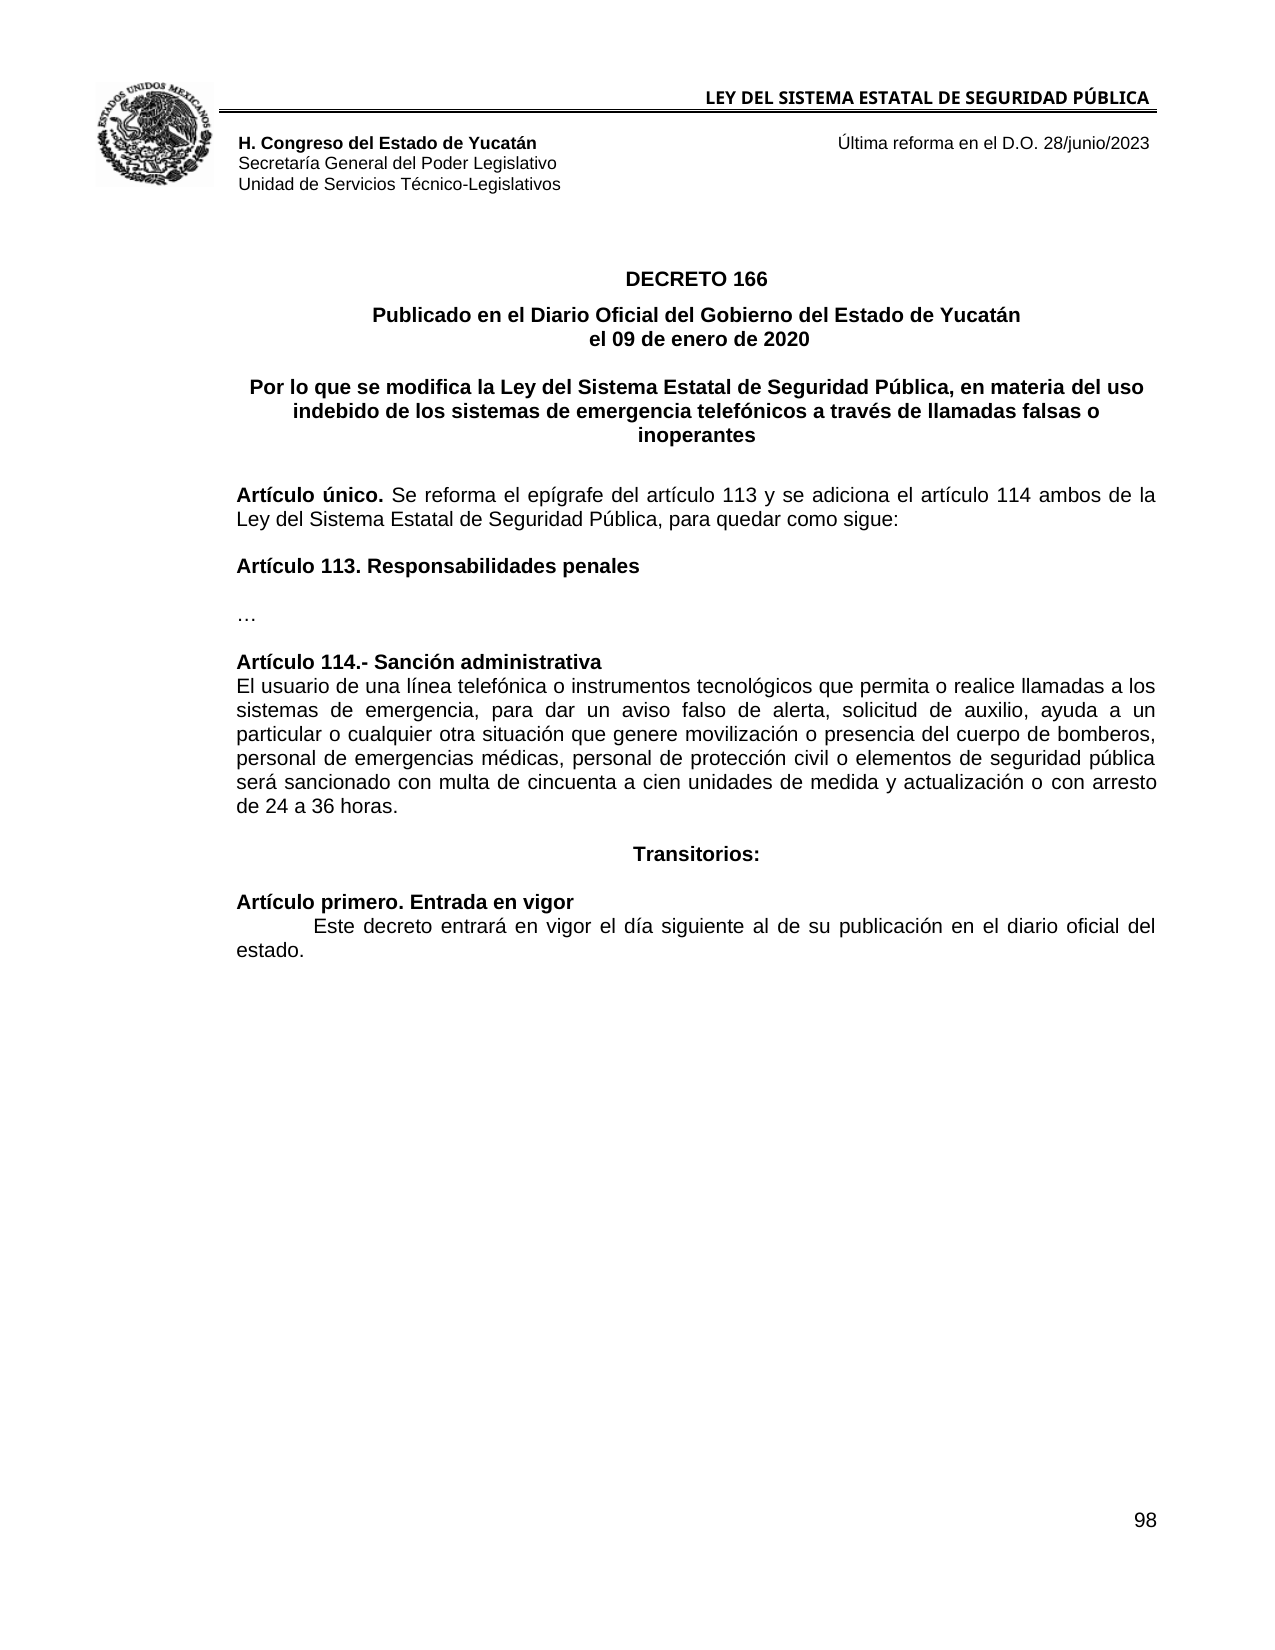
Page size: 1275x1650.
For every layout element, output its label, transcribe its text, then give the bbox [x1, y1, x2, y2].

text Artículo primero. Entrada en vigor [236, 890, 1157, 914]
text Publicado en el Diario Oficial del Gobierno del Estado de Yucatán [236, 303, 1157, 327]
text el 09 de enero de 2020 [236, 327, 1157, 351]
text Artículo 114.- Sanción administrativa [236, 650, 1157, 674]
text El usuario de una línea telefónica o instrumentos tecnológicos que permita o realice llamadas a los sistemas de emergencia, para dar un aviso falso de alerta, solicitud de auxilio, ayuda a un particular o cualquier otra situación que genere movilización o presencia del cuerpo de bomberos, personal de emergencias médicas, personal de protección civil o elementos de seguridad pública será sancionado con multa de cincuenta a cien unidades de medida y actualización o con arresto de 24 a 36 horas. [236, 674, 1157, 818]
text DECRETO 166 [236, 266, 1157, 290]
text Por lo que se modifica la Ley del Sistema Estatal de Seguridad Pública, en materia del uso indebido de los sistemas de emergencia telefónicos a través de llamadas falsas o inoperantes [236, 375, 1157, 447]
text Artículo único. Se reforma el epígrafe del artículo 113 y se adiciona el artículo 114 ambos de la Ley del Sistema Estatal de Seguridad Pública, para quedar como sigue: [236, 482, 1157, 530]
text Este decreto entrará en vigor el día siguiente al de su publicación en el diario oficial del estado. [236, 914, 1157, 962]
text … [236, 602, 1157, 626]
text Artículo 113. Responsabilidades penales [236, 554, 1157, 578]
text Transitorios: [236, 842, 1157, 866]
